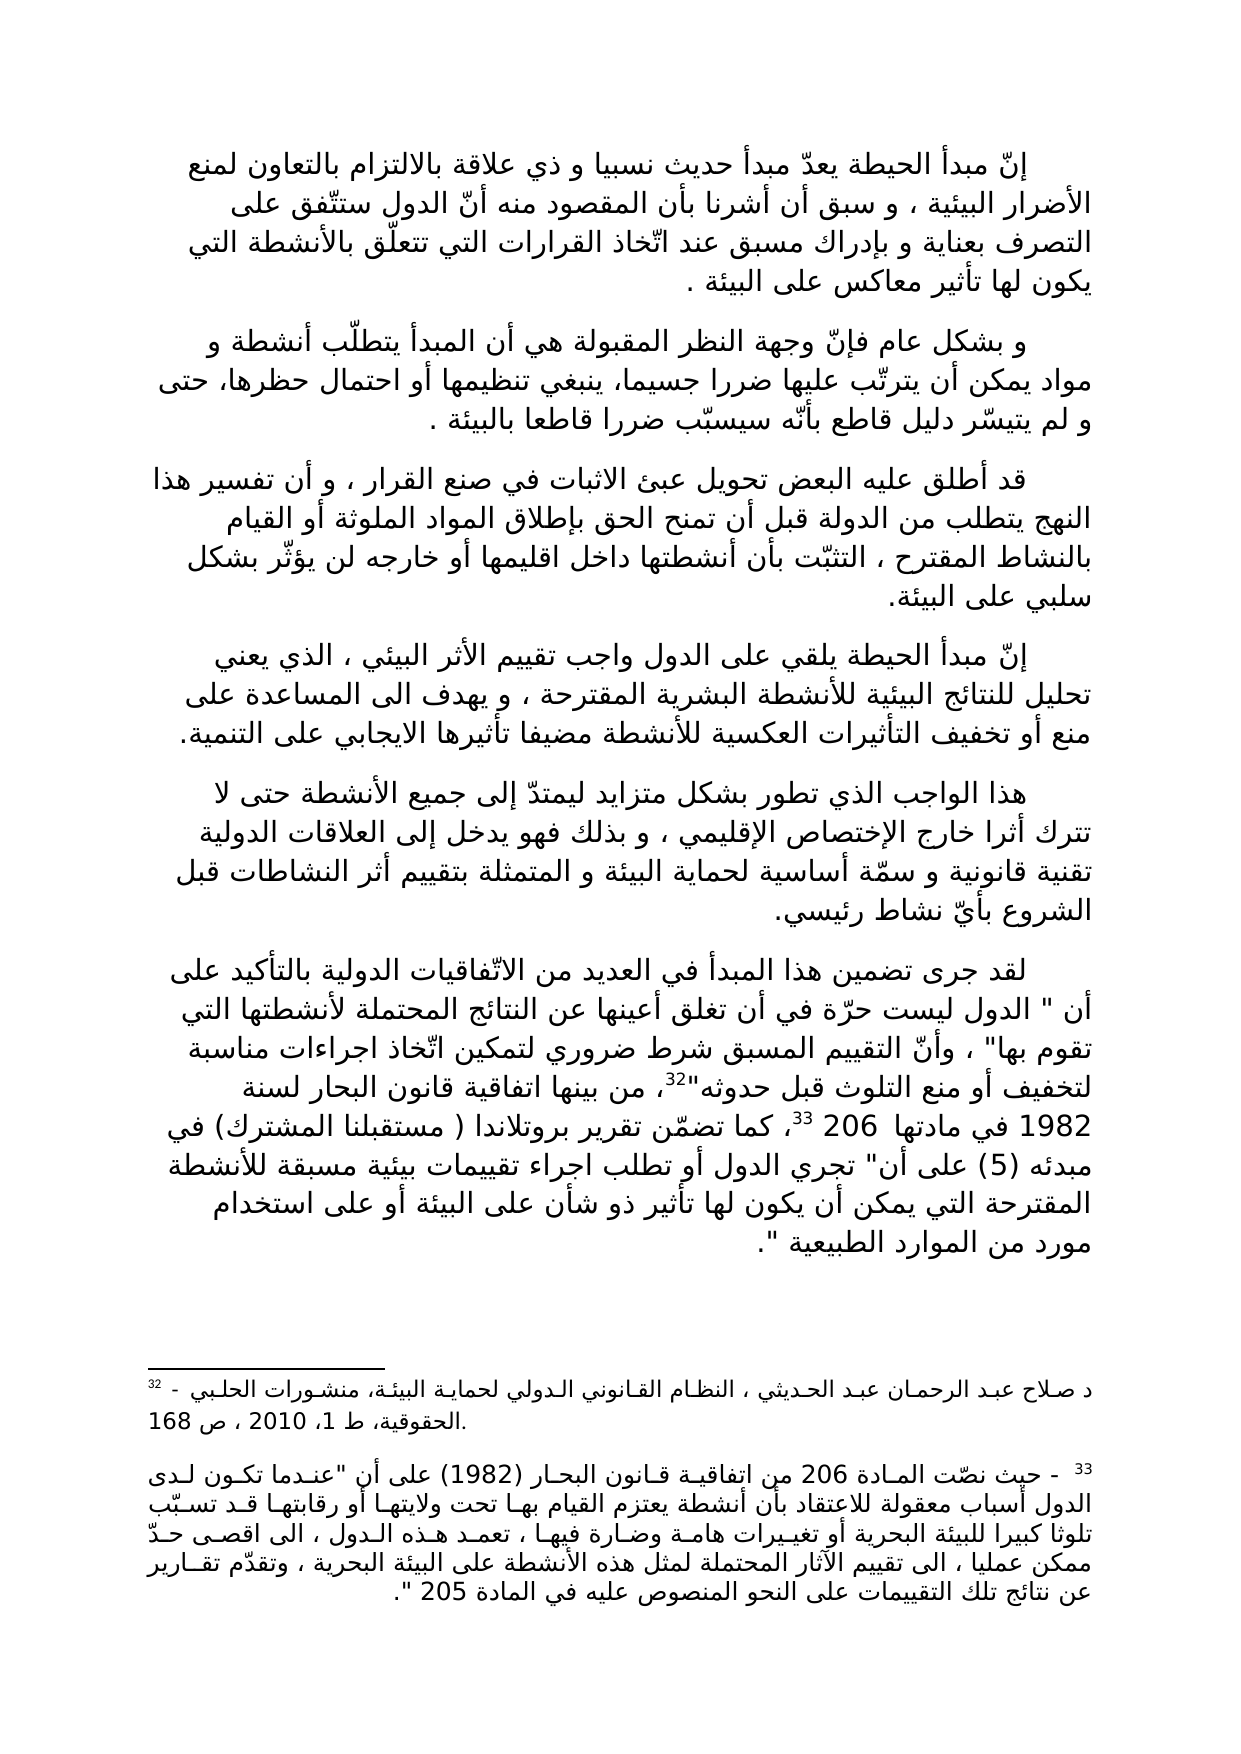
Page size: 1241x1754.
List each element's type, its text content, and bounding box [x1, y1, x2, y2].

text إنّ مبدأ الحيطة يعدّ مبدأ حديث نسبيا و ذي علاقة بالالتزام بالتعاون لمنع الأضرار البيئية ، و سبق أن أشرنا بأن المقصود منه أنّ الدول ستتّفق على التصرف بعناية و بإدراك مسبق عند اتّخاذ القرارات التي تتعلّق بالأنشطة التي يكون لها تأثير معاكس على البيئة . [148, 148, 1093, 298]
text هذا الواجب الذي تطور بشكل متزايد ليمتدّ إلى جميع الأنشطة حتى لا تترك أثرا خارج الإختصاص الإقليمي ، و بذلك فهو يدخل إلى العلاقات الدولية تقنية قانونية و سمّة أساسية لحماية البيئة و المتمثلة بتقييم أثر النشاطات قبل الشروع بأيّ نشاط رئيسي. [148, 776, 1093, 927]
text و بشكل عام فإنّ وجهة النظر المقبولة هي أن المبدأ يتطلّب أنشطة و مواد يمكن أن يترتّب عليها ضررا جسيما، ينبغي تنظيمها أو احتمال حظرها، حتى و لم يتيسّر دليل قاطع بأنّه سيسبّب ضررا قاطعا بالبيئة . [148, 324, 1093, 436]
text لقد جرى تضمين هذا المبدأ في العديد من الاتّفاقيات الدولية بالتأكيد على أن " الدول ليست حرّة في أن تغلق أعينها عن النتائج المحتملة لأنشطتها التي تقوم بها" ، وأنّ التقييم المسبق شرط ضروري لتمكين اتّخاذ اجراءات مناسبة لتخفيف أو منع التلوث قبل حدوثه"، من بينها اتفاقية قانون البحار لسنة 1982 في مادتها 206 ، كما تضمّن تقرير بروتلاندا ( مستقبلنا المشترك) في مبدئه (5) على أن" تجري الدول أو تطلب اجراء تقييمات بيئية مسبقة للأنشطة المقترحة التي يمكن أن يكون لها تأثير ذو شأن على البيئة أو على استخدام مورد من الموارد الطبيعية ". [148, 953, 1093, 1260]
text قد أطلق عليه البعض تحويل عبئ الاثبات في صنع القرار ، و أن تفسير هذا النهج يتطلب من الدولة قبل أن تمنح الحق بإطلاق المواد الملوثة أو القيام بالنشاط المقترح ، التثبّت بأن أنشطتها داخل اقليمها أو خارجه لن يؤثّر بشكل سلبي على البيئة. [148, 462, 1093, 613]
text إنّ مبدأ الحيطة يلقي على الدول واجب تقييم الأثر البيئي ، الذي يعني تحليل للنتائج البيئية للأنشطة البشرية المقترحة ، و يهدف الى المساعدة على منع أو تخفيف التأثيرات العكسية للأنشطة مضيفا تأثيرها الايجابي على التنمية. [148, 639, 1093, 751]
